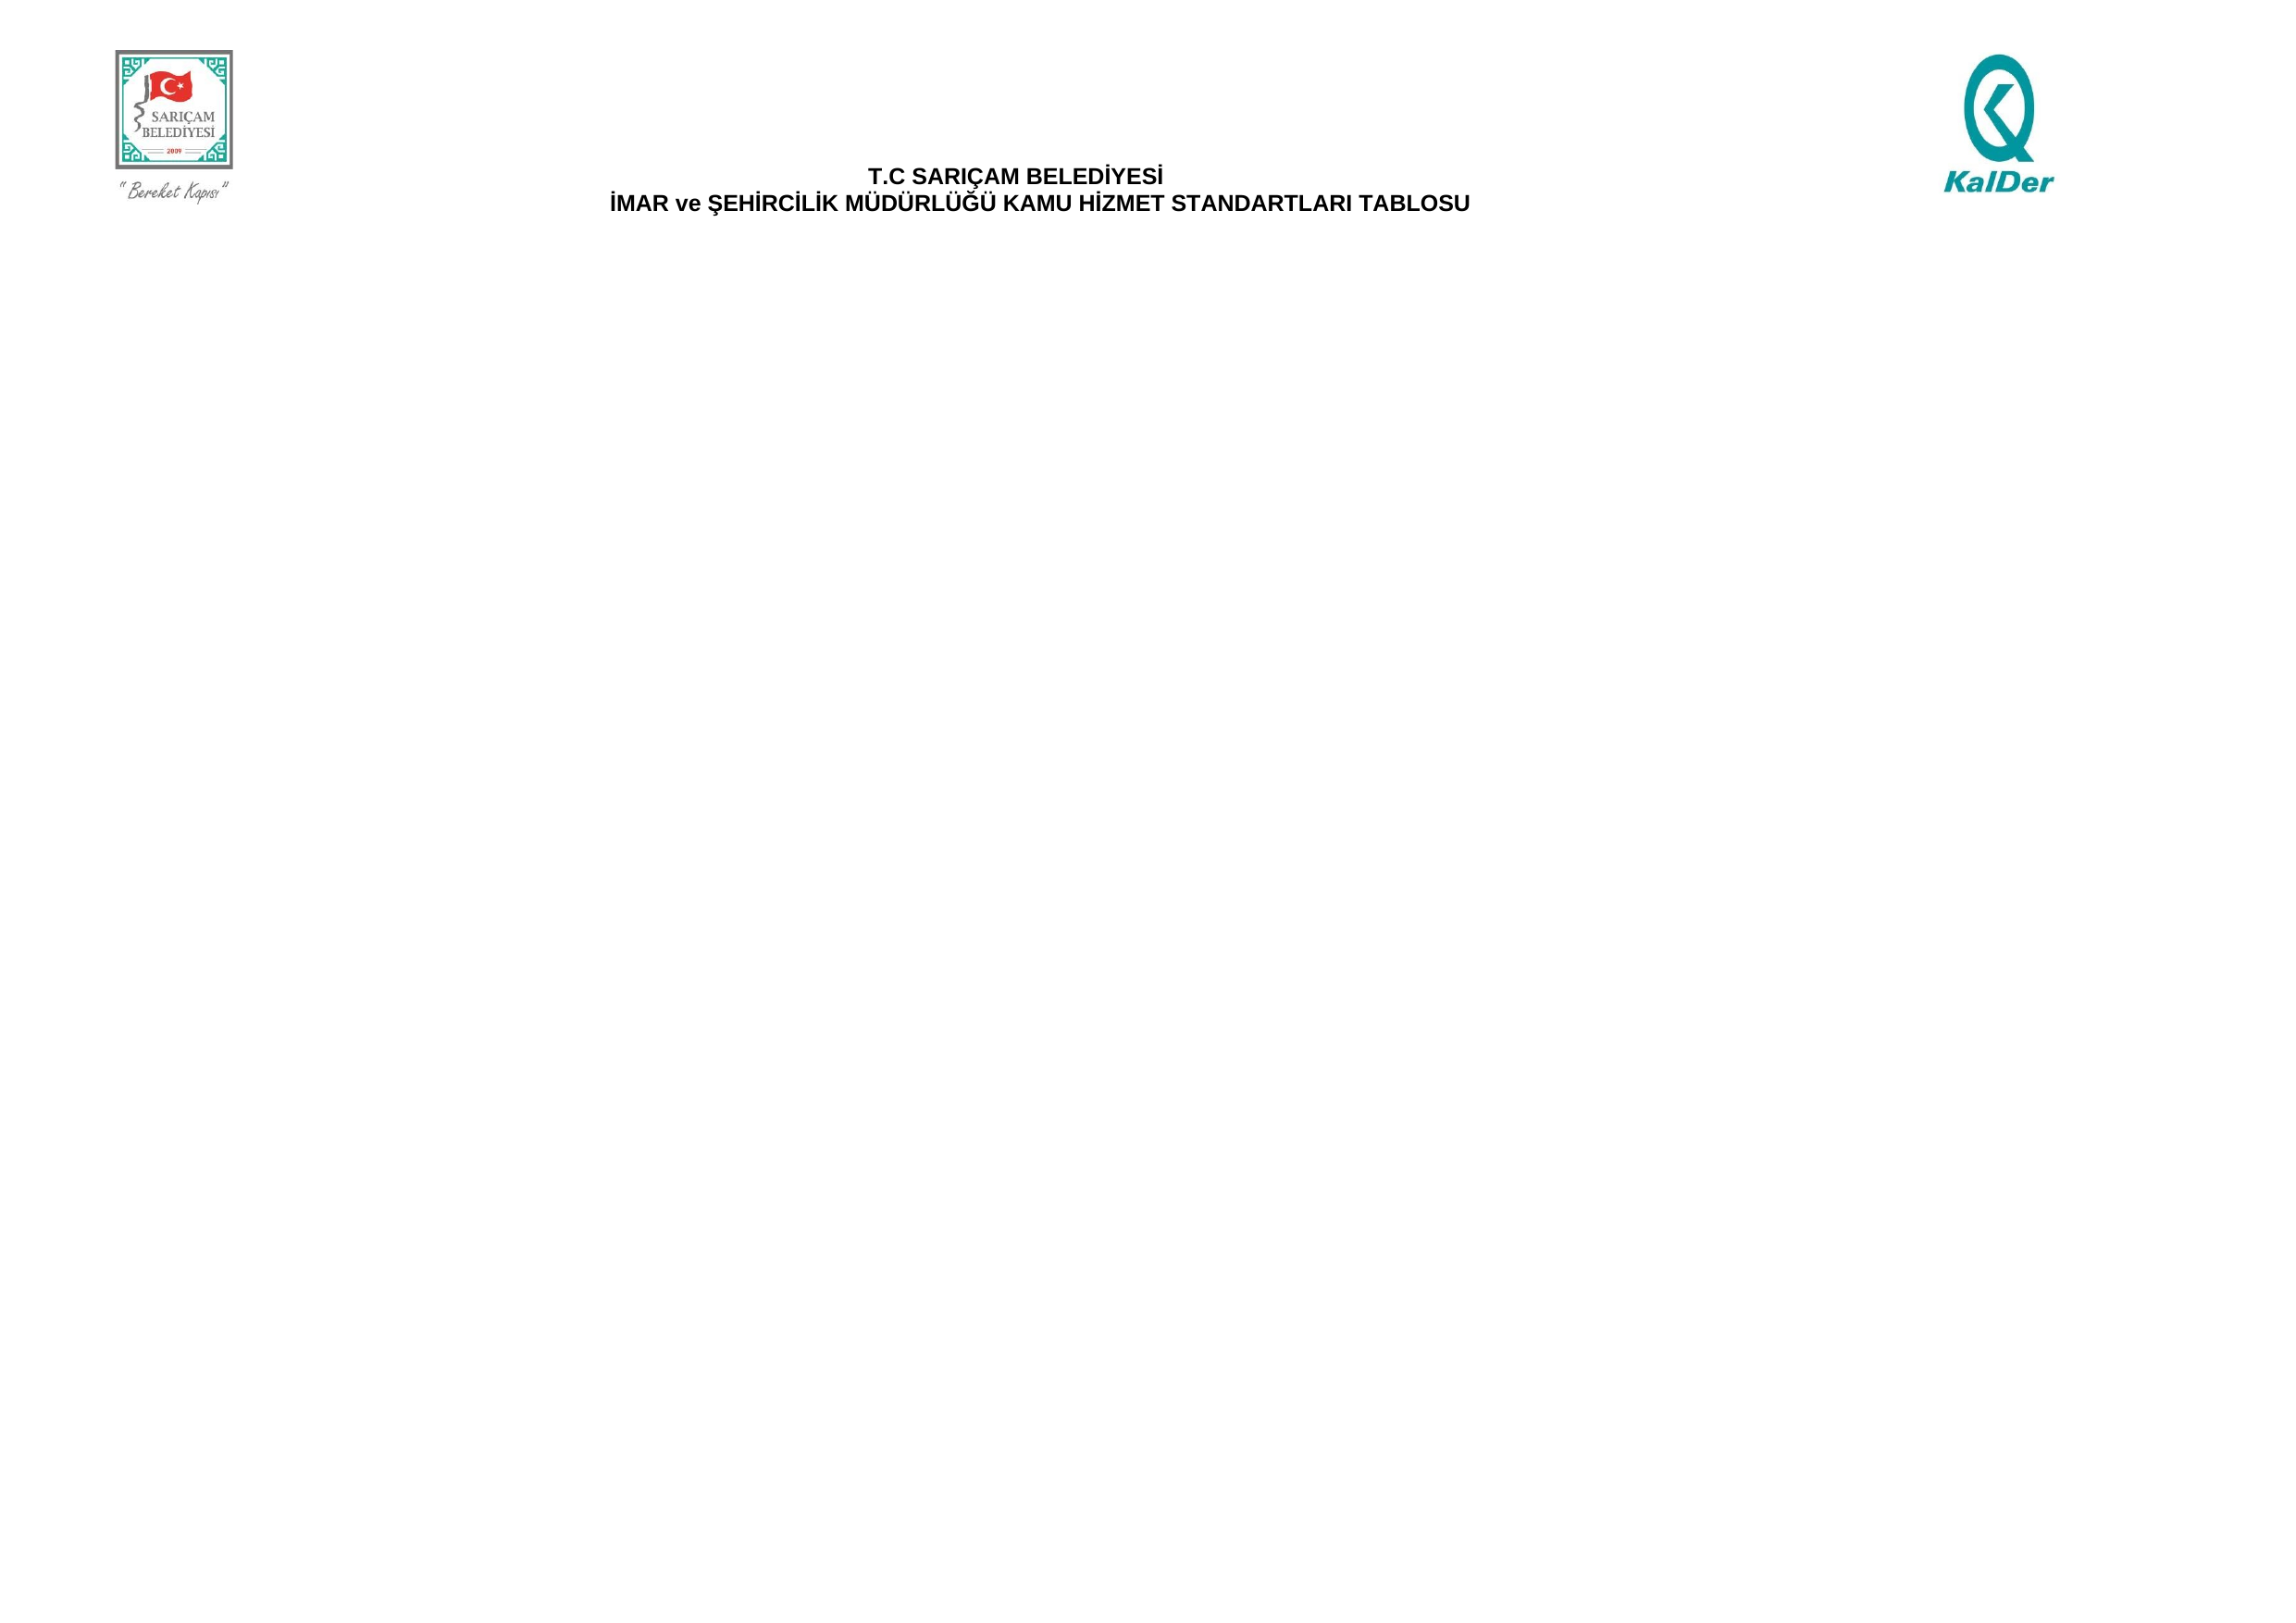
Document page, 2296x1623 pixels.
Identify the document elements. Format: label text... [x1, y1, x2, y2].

picture [115, 50, 233, 204]
subtitle T.C SARIÇAM BELEDİYESİ [677, 163, 1498, 190]
text İMAR ve ŞEHİRCİLİK MÜDÜRLÜĞÜ KAMU HİZMET STANDARTLARI TABLOSU [569, 190, 1607, 216]
picture [1938, 52, 2060, 194]
